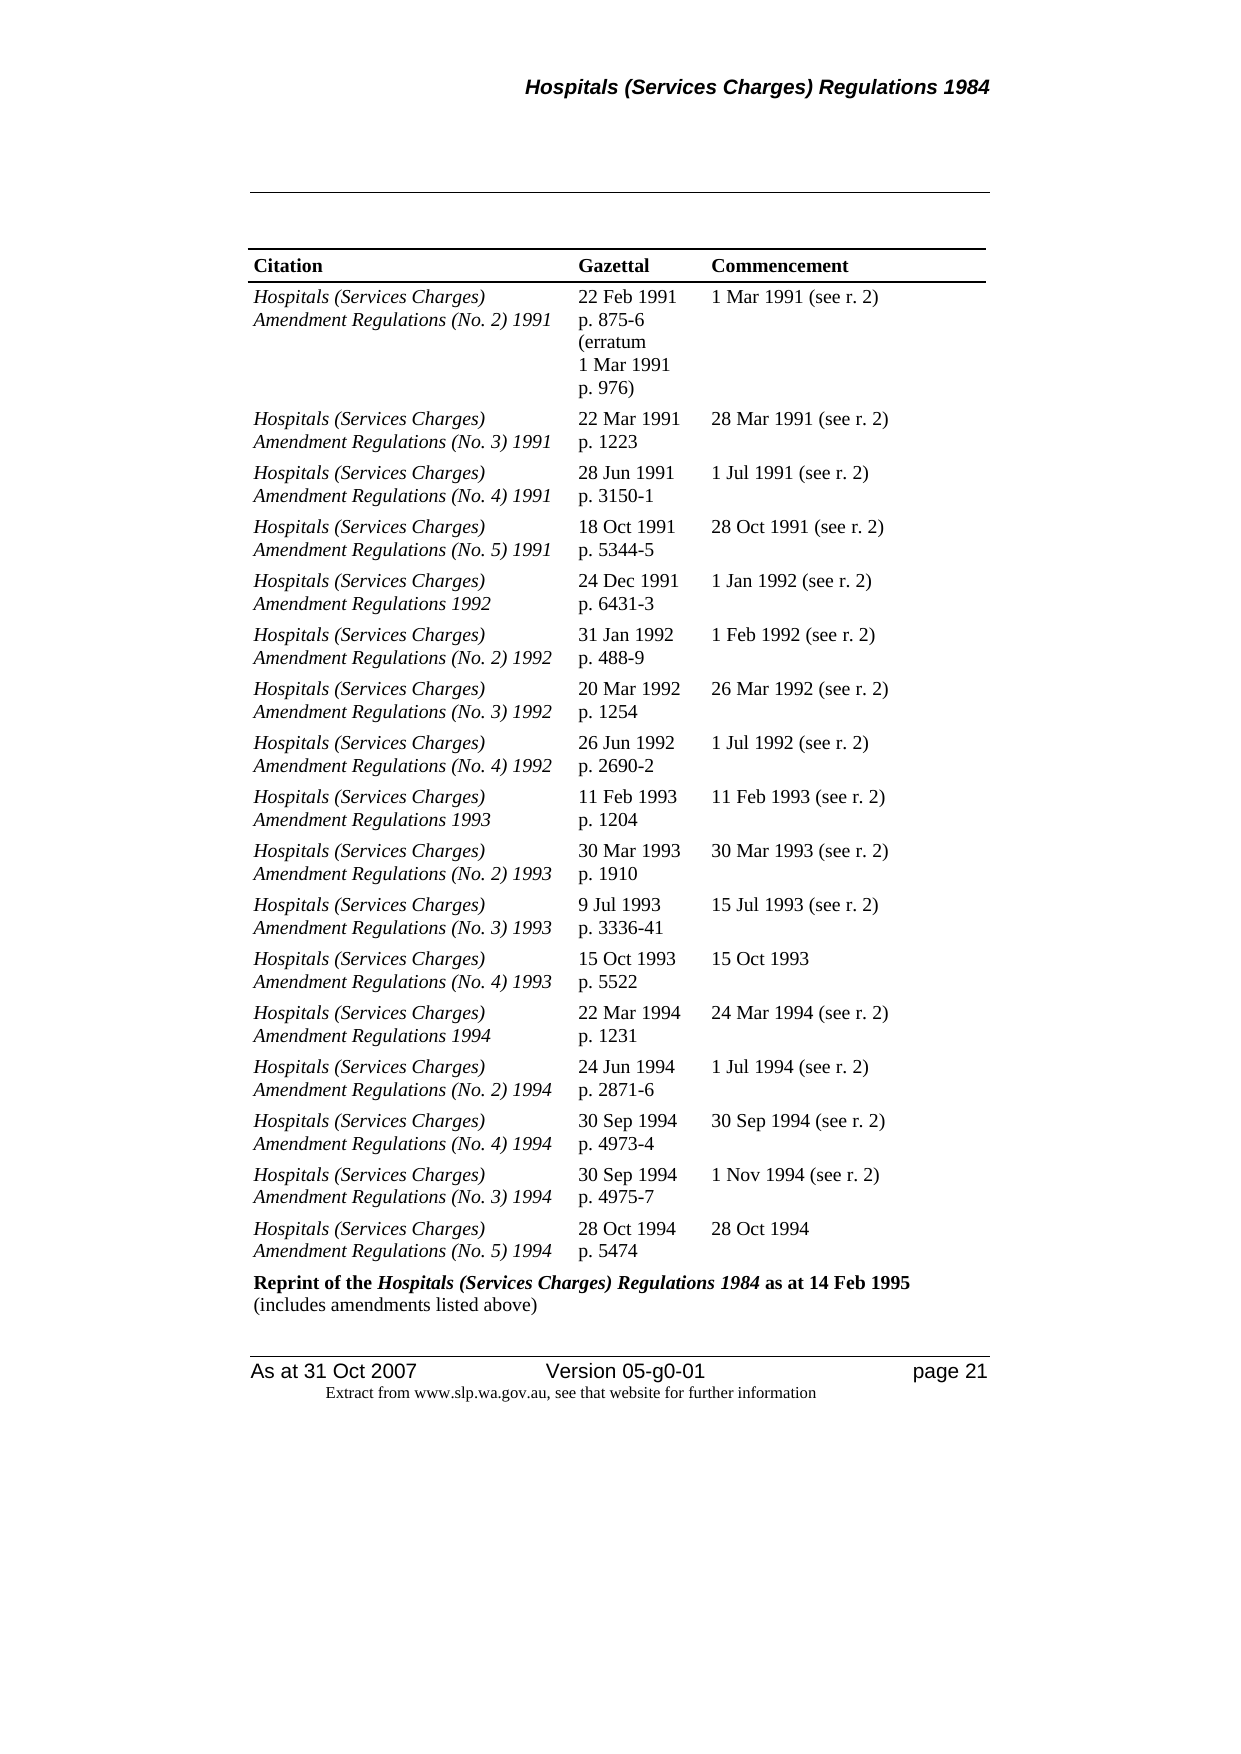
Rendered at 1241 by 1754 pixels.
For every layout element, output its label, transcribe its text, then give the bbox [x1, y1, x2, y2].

table_cell 28 Oct 1991 (see r. 2) [705, 511, 986, 565]
table_cell 22 Mar 1994 p. 1231 [572, 997, 705, 1051]
table_cell 30 Mar 1993 p. 1910 [572, 835, 705, 889]
table_header Commencement [705, 250, 986, 281]
table_cell Hospitals (Services Charges) Amendment Regulations (No. 4) 1991 [248, 457, 572, 511]
table_cell Hospitals (Services Charges) Amendment Regulations (No. 2) 1992 [248, 619, 572, 673]
table_cell Hospitals (Services Charges) Amendment Regulations (No. 3) 1992 [248, 673, 572, 727]
table_cell 1 Mar 1991 (see r. 2) [705, 283, 986, 403]
table_cell 20 Mar 1992 p. 1254 [572, 673, 705, 727]
table_cell 24 Dec 1991 p. 6431-3 [572, 565, 705, 619]
table_header Citation [248, 250, 572, 281]
table_cell 30 Sep 1994 (see r. 2) [705, 1105, 986, 1158]
table_cell 28 Jun 1991 p. 3150-1 [572, 457, 705, 511]
table_cell 1 Nov 1994 (see r. 2) [705, 1159, 986, 1212]
table_cell 28 Oct 1994 [705, 1213, 986, 1266]
table_cell 11 Feb 1993 (see r. 2) [705, 781, 986, 835]
table_cell Hospitals (Services Charges) Amendment Regulations (No. 2) 1993 [248, 835, 572, 889]
table_cell 15 Oct 1993 [705, 943, 986, 997]
table_cell Hospitals (Services Charges) Amendment Regulations (No. 5) 1991 [248, 511, 572, 565]
table_cell 15 Jul 1993 (see r. 2) [705, 889, 986, 943]
table_cell 28 Mar 1991 (see r. 2) [705, 403, 986, 457]
table_cell 9 Jul 1993 p. 3336-41 [572, 889, 705, 943]
table_cell 1 Jan 1992 (see r. 2) [705, 565, 986, 619]
table_cell 30 Sep 1994 p. 4973-4 [572, 1105, 705, 1158]
table_cell Hospitals (Services Charges) Amendment Regulations 1993 [248, 781, 572, 835]
table_cell 26 Jun 1992 p. 2690-2 [572, 727, 705, 781]
table_cell 24 Mar 1994 (see r. 2) [705, 997, 986, 1051]
table_cell 22 Mar 1991 p. 1223 [572, 403, 705, 457]
table_cell 1 Jul 1994 (see r. 2) [705, 1051, 986, 1104]
table_cell 28 Oct 1994 p. 5474 [572, 1213, 705, 1266]
table_cell Hospitals (Services Charges) Amendment Regulations (No. 3) 1993 [248, 889, 572, 943]
table_cell Hospitals (Services Charges) Amendment Regulations (No. 3) 1994 [248, 1159, 572, 1212]
table_cell Hospitals (Services Charges) Amendment Regulations (No. 4) 1994 [248, 1105, 572, 1158]
table_cell Hospitals (Services Charges) Amendment Regulations (No. 4) 1993 [248, 943, 572, 997]
table_cell 22 Feb 1991 p. 875-6 (erratum 1 Mar 1991 p. 976) [572, 283, 705, 403]
table_cell 30 Mar 1993 (see r. 2) [705, 835, 986, 889]
table_cell Hospitals (Services Charges) Amendment Regulations (No. 4) 1992 [248, 727, 572, 781]
table_cell 1 Jul 1991 (see r. 2) [705, 457, 986, 511]
table_cell 15 Oct 1993 p. 5522 [572, 943, 705, 997]
table_cell 31 Jan 1992 p. 488-9 [572, 619, 705, 673]
table_cell Hospitals (Services Charges) Amendment Regulations (No. 3) 1991 [248, 403, 572, 457]
table_cell Hospitals (Services Charges) Amendment Regulations (No. 2) 1991 [248, 283, 572, 403]
table_cell Hospitals (Services Charges) Amendment Regulations (No. 2) 1994 [248, 1051, 572, 1104]
table_cell 1 Feb 1992 (see r. 2) [705, 619, 986, 673]
table_cell 26 Mar 1992 (see r. 2) [705, 673, 986, 727]
table_cell Hospitals (Services Charges) Amendment Regulations 1992 [248, 565, 572, 619]
table_cell 11 Feb 1993 p. 1204 [572, 781, 705, 835]
table_cell Hospitals (Services Charges) Amendment Regulations 1994 [248, 997, 572, 1051]
table_cell 1 Jul 1992 (see r. 2) [705, 727, 986, 781]
table_header Gazettal [572, 250, 705, 281]
table_cell Hospitals (Services Charges) Amendment Regulations (No. 5) 1994 [248, 1213, 572, 1266]
table_cell 30 Sep 1994 p. 4975-7 [572, 1159, 705, 1212]
table_cell Reprint of the Hospitals (Services Charges) Regulations 1984 as at 14 Feb 1995 (includes amendments listed above) [248, 1266, 986, 1320]
table_cell 18 Oct 1991 p. 5344-5 [572, 511, 705, 565]
table_cell 24 Jun 1994 p. 2871-6 [572, 1051, 705, 1104]
